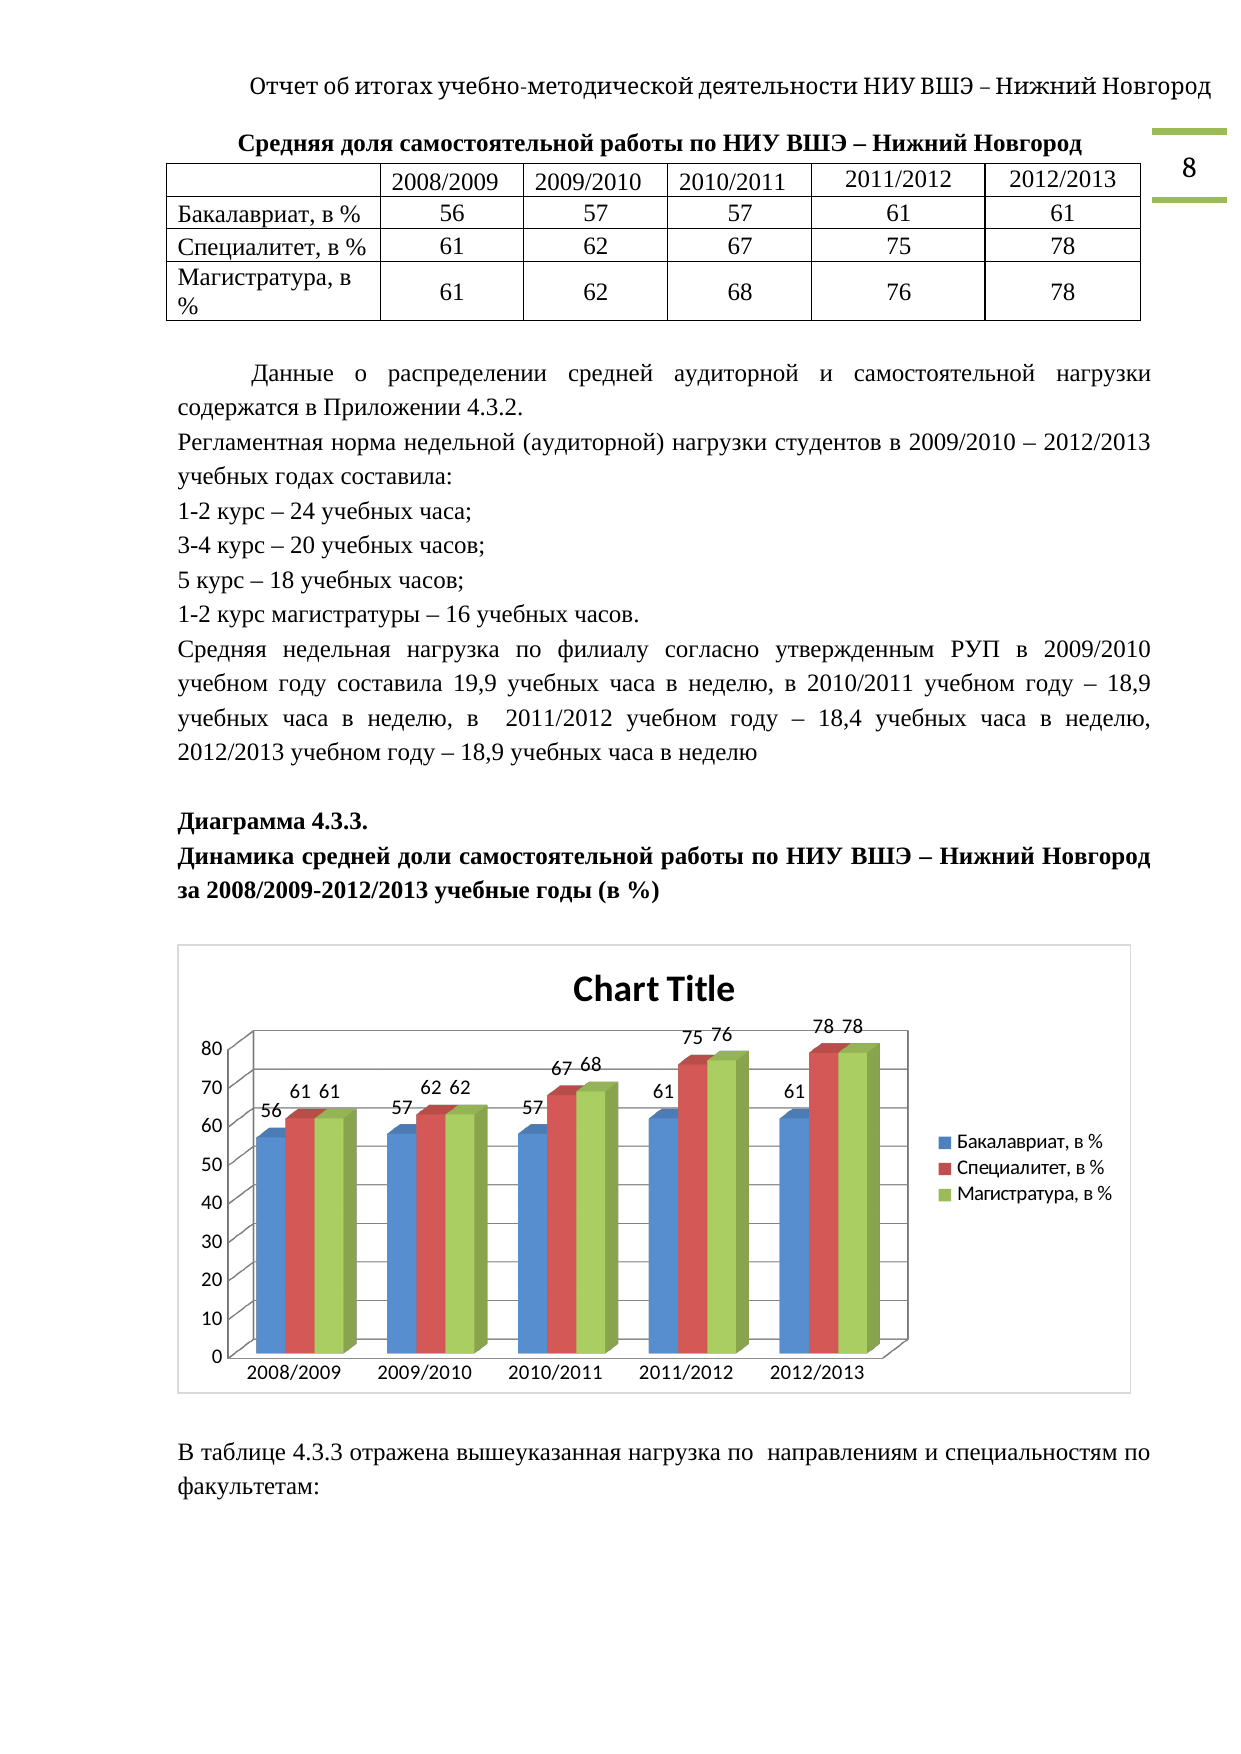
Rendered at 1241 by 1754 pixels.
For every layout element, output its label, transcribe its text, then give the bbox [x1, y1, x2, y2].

table_cell 56 [381, 197, 523, 228]
text 3-4 курс – 20 учебных часов; [177, 530, 1152, 559]
text Средняя недельная нагрузка по филиалу согласно утвержденным РУП в 2009/2010 учебном году составила 19,9 учебных часа в неделю, в 2010/2011 учебном году – 18,9 учебных часа в неделю, в 2011/2012 учебном году – 18,4 учебных часа в неделю, 2012/2013 учебном году – 18,9 учебных часа в неделю [177, 634, 1152, 766]
text Динамика средней доли самостоятельной работы по НИУ ВШЭ – Нижний Новгород за 2008/2009-2012/2013 учебные годы (в %) [177, 841, 1152, 904]
text В таблице 4.3.3 отражена вышеуказанная нагрузка по направлениям и специальностям по факультетам: [177, 1437, 1152, 1500]
table_cell 57 [668, 197, 811, 228]
table_cell 78 [986, 229, 1140, 261]
table_header 2010/2011 [668, 164, 811, 196]
text 1-2 курс – 24 учебных часа; [177, 496, 1152, 525]
table_cell 61 [381, 229, 523, 261]
text Средняя доля самостоятельной работы по НИУ ВШЭ – Нижний Новгород [177, 128, 1152, 157]
table_cell Бакалавриат, в % [167, 197, 380, 228]
table_cell 68 [668, 262, 811, 320]
table_cell 75 [812, 229, 984, 261]
text 5 курс – 18 учебных часов; [177, 565, 1152, 594]
table_cell 78 [986, 262, 1140, 320]
table_cell Магистратура, в % [167, 262, 380, 320]
table_cell 61 [986, 197, 1140, 228]
text Данные о распределении средней аудиторной и самостоятельной нагрузки содержатся в Приложении 4.3.2. [177, 358, 1152, 421]
table_header 2012/2013 [986, 164, 1140, 196]
table_header 2009/2010 [524, 164, 667, 196]
table_cell 67 [668, 229, 811, 261]
table_cell 61 [812, 197, 984, 228]
text Диаграмма 4.3.3. [177, 806, 1152, 835]
table_cell 57 [524, 197, 667, 228]
table_cell 61 [381, 262, 523, 320]
table_header 2008/2009 [381, 164, 523, 196]
text 1-2 курс магистратуры – 16 учебных часов. [177, 599, 1152, 628]
table_cell 76 [812, 262, 984, 320]
table_cell 62 [524, 229, 667, 261]
table_cell 62 [524, 262, 667, 320]
table_cell Специалитет, в % [167, 229, 380, 261]
table_header 2011/2012 [812, 164, 984, 196]
text Регламентная норма недельной (аудиторной) нагрузки студентов в 2009/2010 – 2012/2013 учебных годах составила: [177, 427, 1152, 490]
table_header [167, 164, 380, 196]
